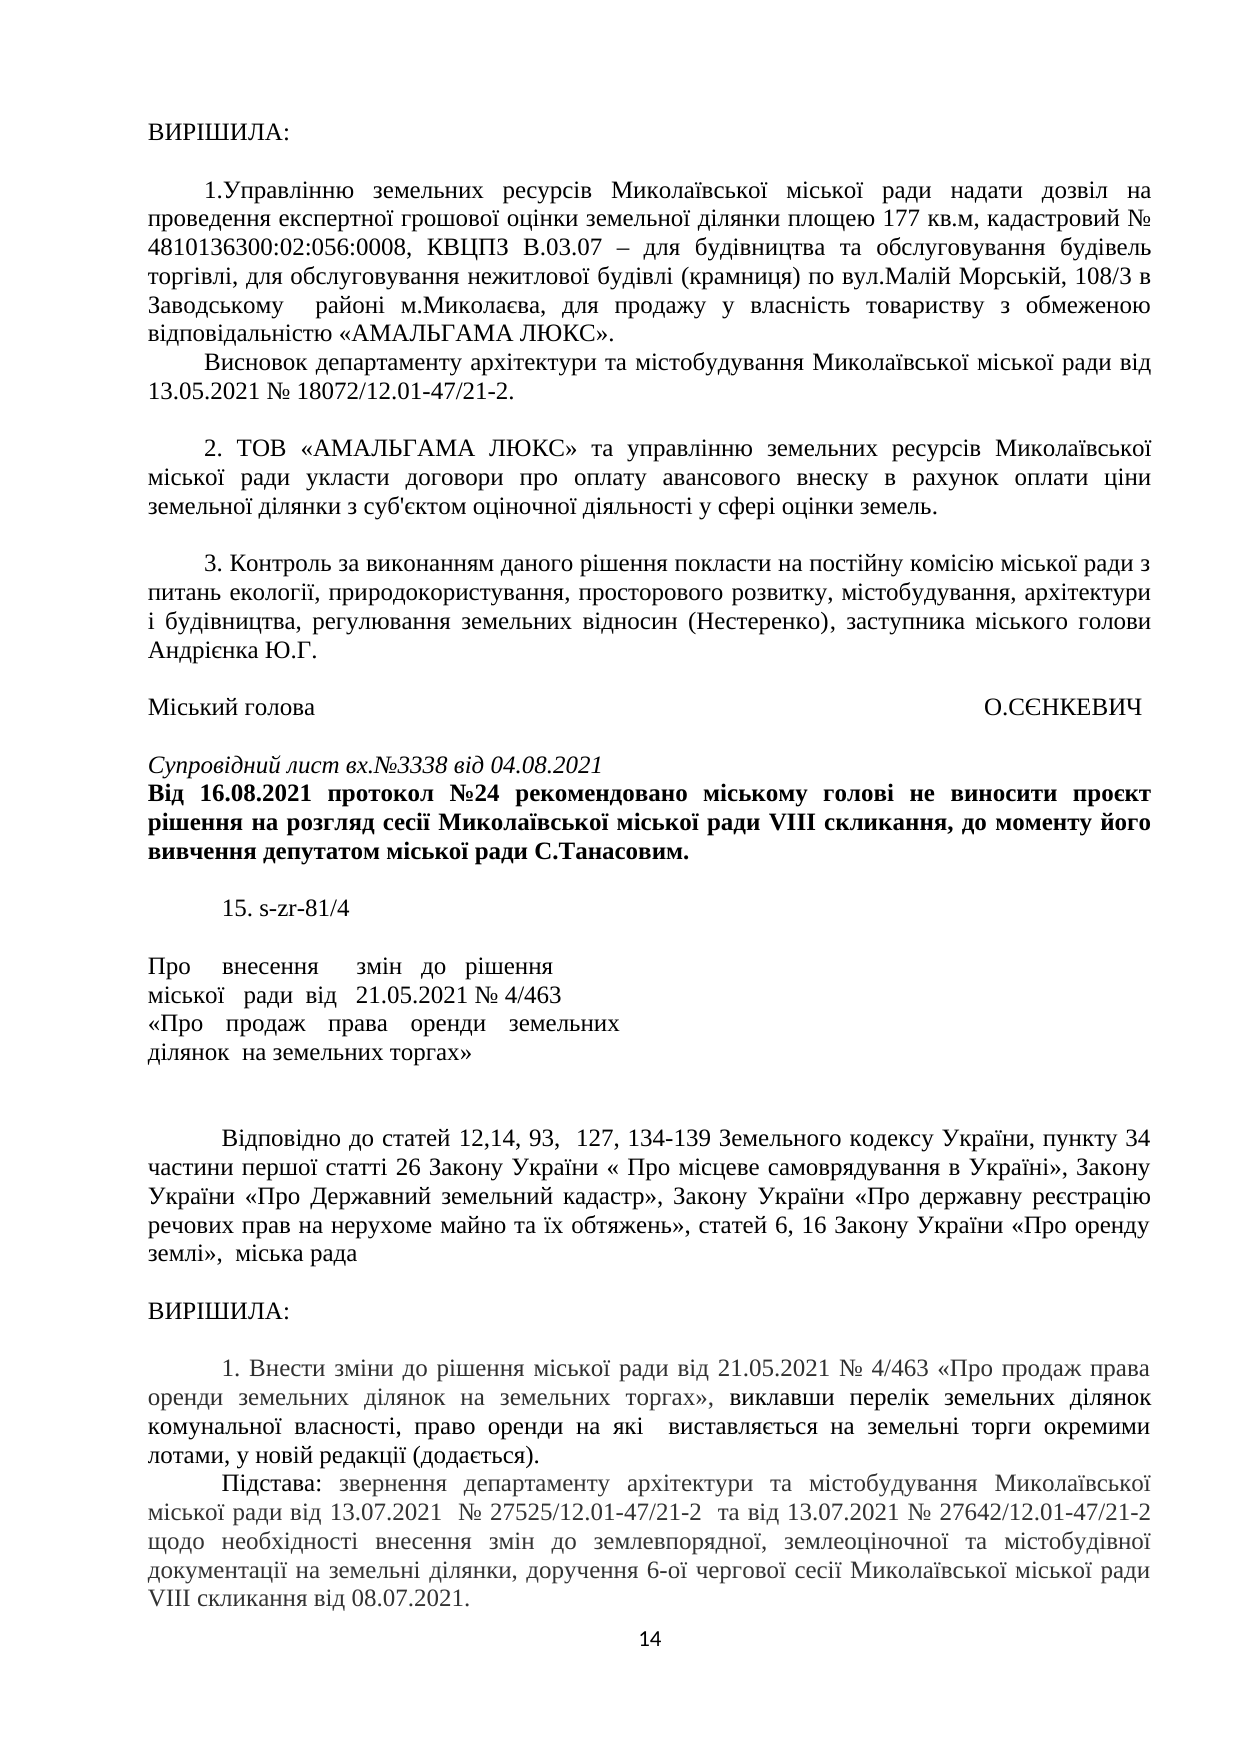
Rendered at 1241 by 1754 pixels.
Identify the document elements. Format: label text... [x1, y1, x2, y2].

text Підстава: звернення департаменту архітектури та містобудування Миколаївської міської ради від 13.07.2021 № 27525/12.01-47/21-2 та від 13.07.2021 № 27642/12.01-47/21-2 щодо необхідності внесення змін до землевпорядної, землеоціночної та містобудівної документації на земельні ділянки, доручення 6-ої чергової сесії Миколаївської міської ради VIII скликання від 08.07.2021. [148, 1583, 1152, 1612]
text ВИРІШИЛА: [148, 117, 1149, 146]
text Від 16.08.2021 протокол №24 рекомендовано міському голові не виносити проєкт рішення на розгляд сесії Миколаївської міської ради VIII скликання, до моменту його вивчення депутатом міської ради С.Танасовим. [148, 778, 1152, 865]
text міської ради від 21.05.2021 № 4/463 [148, 980, 1152, 1008]
text Висновок департаменту архітектури та містобудування Миколаївської міської ради від 13.05.2021 № 18072/12.01-47/21-2. [148, 347, 1152, 405]
text 1.Управлінню земельних ресурсів Миколаївської міської ради надати дозвіл на проведення експертної грошової оцінки земельної ділянки площею 177 кв.м, кадастровий № 4810136300:02:056:0008, КВЦПЗ В.03.07 – для будівництва та обслуговування будівель торгівлі, для обслуговування нежитлової будівлі (крамниця) по вул.Малій Морській, 108/3 в Заводському районі м.Миколаєва, для продажу у власність товариству з обмеженою відповідальністю «АМАЛЬГАМА ЛЮКС». [148, 175, 1152, 347]
text 1. Внести зміни до рішення міської ради від 21.05.2021 № 4/463 «Про продаж права оренди земельних ділянок на земельних торгах», виклавши перелік земельних ділянок комунальної власності, право оренди на які виставляється на земельні торги окремими лотами, у новій редакції (додається). [148, 1353, 1152, 1382]
text Підстава: звернення департаменту архітектури та містобудування Миколаївської міської ради від 13.07.2021 № 27525/12.01-47/21-2 та від 13.07.2021 № 27642/12.01-47/21-2 щодо необхідності внесення змін до землевпорядної, землеоціночної та містобудівної документації на земельні ділянки, доручення 6-ої чергової сесії Миколаївської міської ради VIII скликання від 08.07.2021. [148, 1468, 1152, 1497]
text Про внесення змін до рішення [148, 951, 1152, 980]
text «Про продаж права оренди земельних ділянок на земельних торгах» [148, 1008, 620, 1066]
text ВИРІШИЛА: [148, 1296, 1152, 1325]
text 1. Внести зміни до рішення міської ради від 21.05.2021 № 4/463 «Про продаж права оренди земельних ділянок на земельних торгах», виклавши перелік земельних ділянок комунальної власності, право оренди на які виставляється на земельні торги окремими лотами, у новій редакції (додається). [148, 1382, 1152, 1468]
text Відповідно до статей 12,14, 93, 127, 134-139 Земельного кодексу України, пункту 34 частини першої статті 26 Закону України « Про місцеве самоврядування в Україні», Закону України «Про Державний земельний кадастр», Закону України «Про державну реєстрацію речових прав на нерухоме майно та їх обтяжень», статей 6, 16 Закону України «Про оренду землі», міська рада [148, 1123, 1152, 1267]
text Міський голова О.СЄНКЕВИЧ [148, 692, 1152, 721]
text Супровідний лист вх.№3338 від 04.08.2021 [148, 750, 1152, 778]
list s-zr-81/4 [222, 893, 1152, 922]
text 3. Контроль за виконанням даного рішення покласти на постійну комісію міської ради з питань екології, природокористування, просторового розвитку, містобудування, архітектури і будівництва, регулювання земельних відносин (Нестеренко), заступника міського голови Андрієнка Ю.Г. [148, 548, 1152, 663]
text 2. ТОВ «АМАЛЬГАМА ЛЮКС» та управлінню земельних ресурсів Миколаївської міської ради укласти договори про оплату авансового внеску в рахунок оплати ціни земельної ділянки з суб'єктом оціночної діяльності у сфері оцінки земель. [148, 433, 1152, 520]
